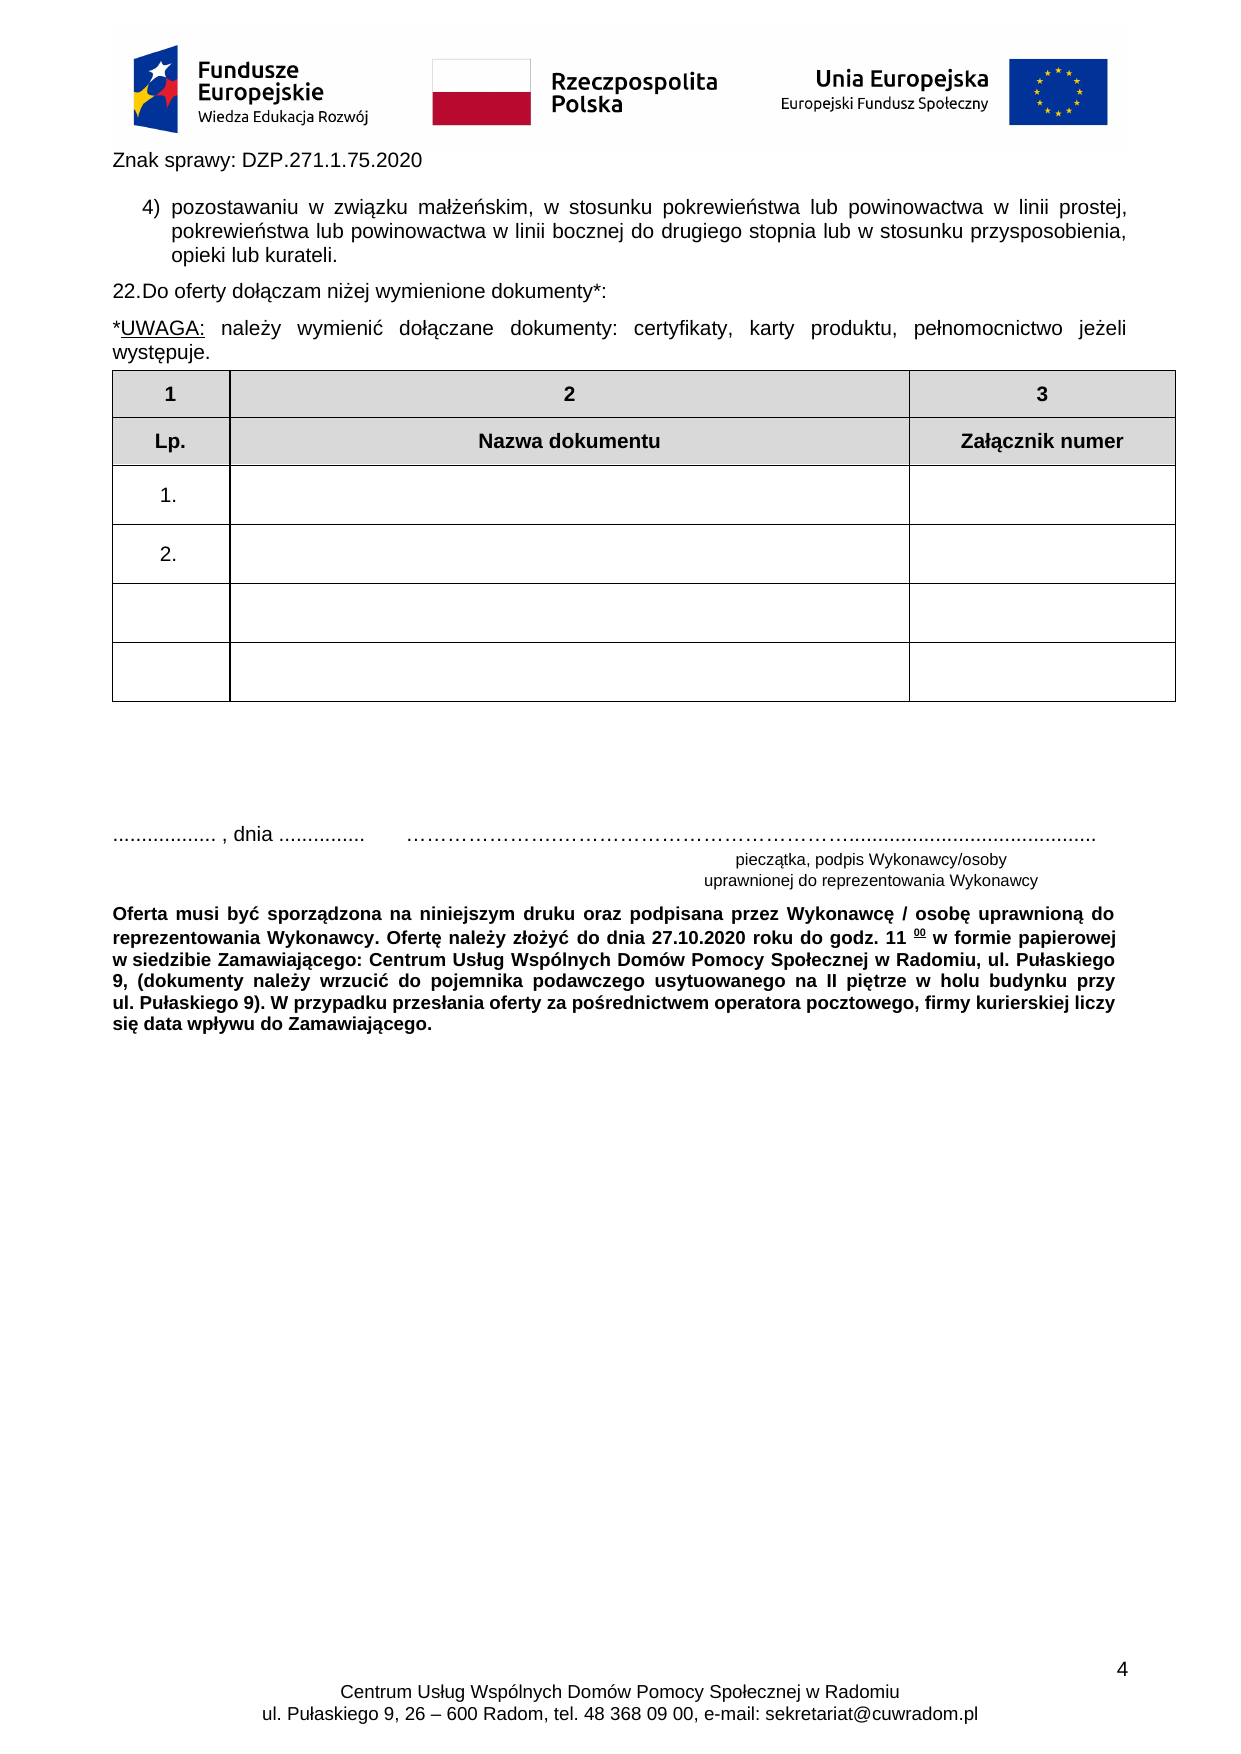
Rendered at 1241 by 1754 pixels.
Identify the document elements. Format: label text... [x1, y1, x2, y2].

text uprawnionej do reprezentowania Wykonawcy [112, 871, 1128, 890]
table_cell [231, 525, 909, 583]
table_cell [113, 643, 229, 701]
table_header 2 [231, 371, 909, 417]
table_cell [910, 466, 1175, 523]
table_cell [910, 584, 1175, 642]
table_cell Załącznik numer [910, 418, 1175, 464]
table_cell [231, 466, 909, 523]
table_cell [231, 584, 909, 642]
table_cell [231, 643, 909, 701]
text .................. , dnia ............... ………………….……………………………………........................................... [112, 822, 1128, 846]
list Do oferty dołączam niżej wymienione dokumenty*: [112, 279, 1128, 303]
table_header 1 [113, 371, 229, 417]
table_cell [113, 584, 229, 642]
table_cell [113, 466, 229, 523]
text pieczątka, podpis Wykonawcy/osoby [112, 849, 1128, 868]
table_header 3 [910, 371, 1175, 417]
table_cell [910, 643, 1175, 701]
table_cell Nazwa dokumentu [231, 418, 909, 464]
text *UWAGA: należy wymienić dołączane dokumenty: certyfikaty, karty produktu, pełnomocnictwo jeżeli występuje. [112, 316, 1128, 364]
table_cell Lp. [113, 418, 229, 464]
text Oferta musi być sporządzona na niniejszym druku oraz podpisana przez Wykonawcę / osobę uprawnioną do reprezentowania Wykonawcy. Ofertę należy złożyć do dnia 27.10.2020 roku do godz. 11 00 w formie papierowej w siedzibie Zamawiającego: Centrum Usług Wspólnych Domów Pomocy Społecznej w Radomiu, ul. Pułaskiego 9, (dokumenty należy wrzucić do pojemnika podawczego usytuowanego na II piętrze w holu budynku przy ul. Pułaskiego 9). W przypadku przesłania oferty za pośrednictwem operatora pocztowego, firmy kurierskiej liczy się data wpływu do Zamawiającego. [112, 903, 1116, 1035]
list pozostawaniu w związku małżeńskim, w stosunku pokrewieństwa lub powinowactwa w linii prostej, pokrewieństwa lub powinowactwa w linii bocznej do drugiego stopnia lub w stosunku przysposobienia, opieki lub kurateli. [142, 195, 1128, 267]
table_cell [113, 525, 229, 583]
picture [112, 23, 1128, 155]
table_cell [910, 525, 1175, 583]
